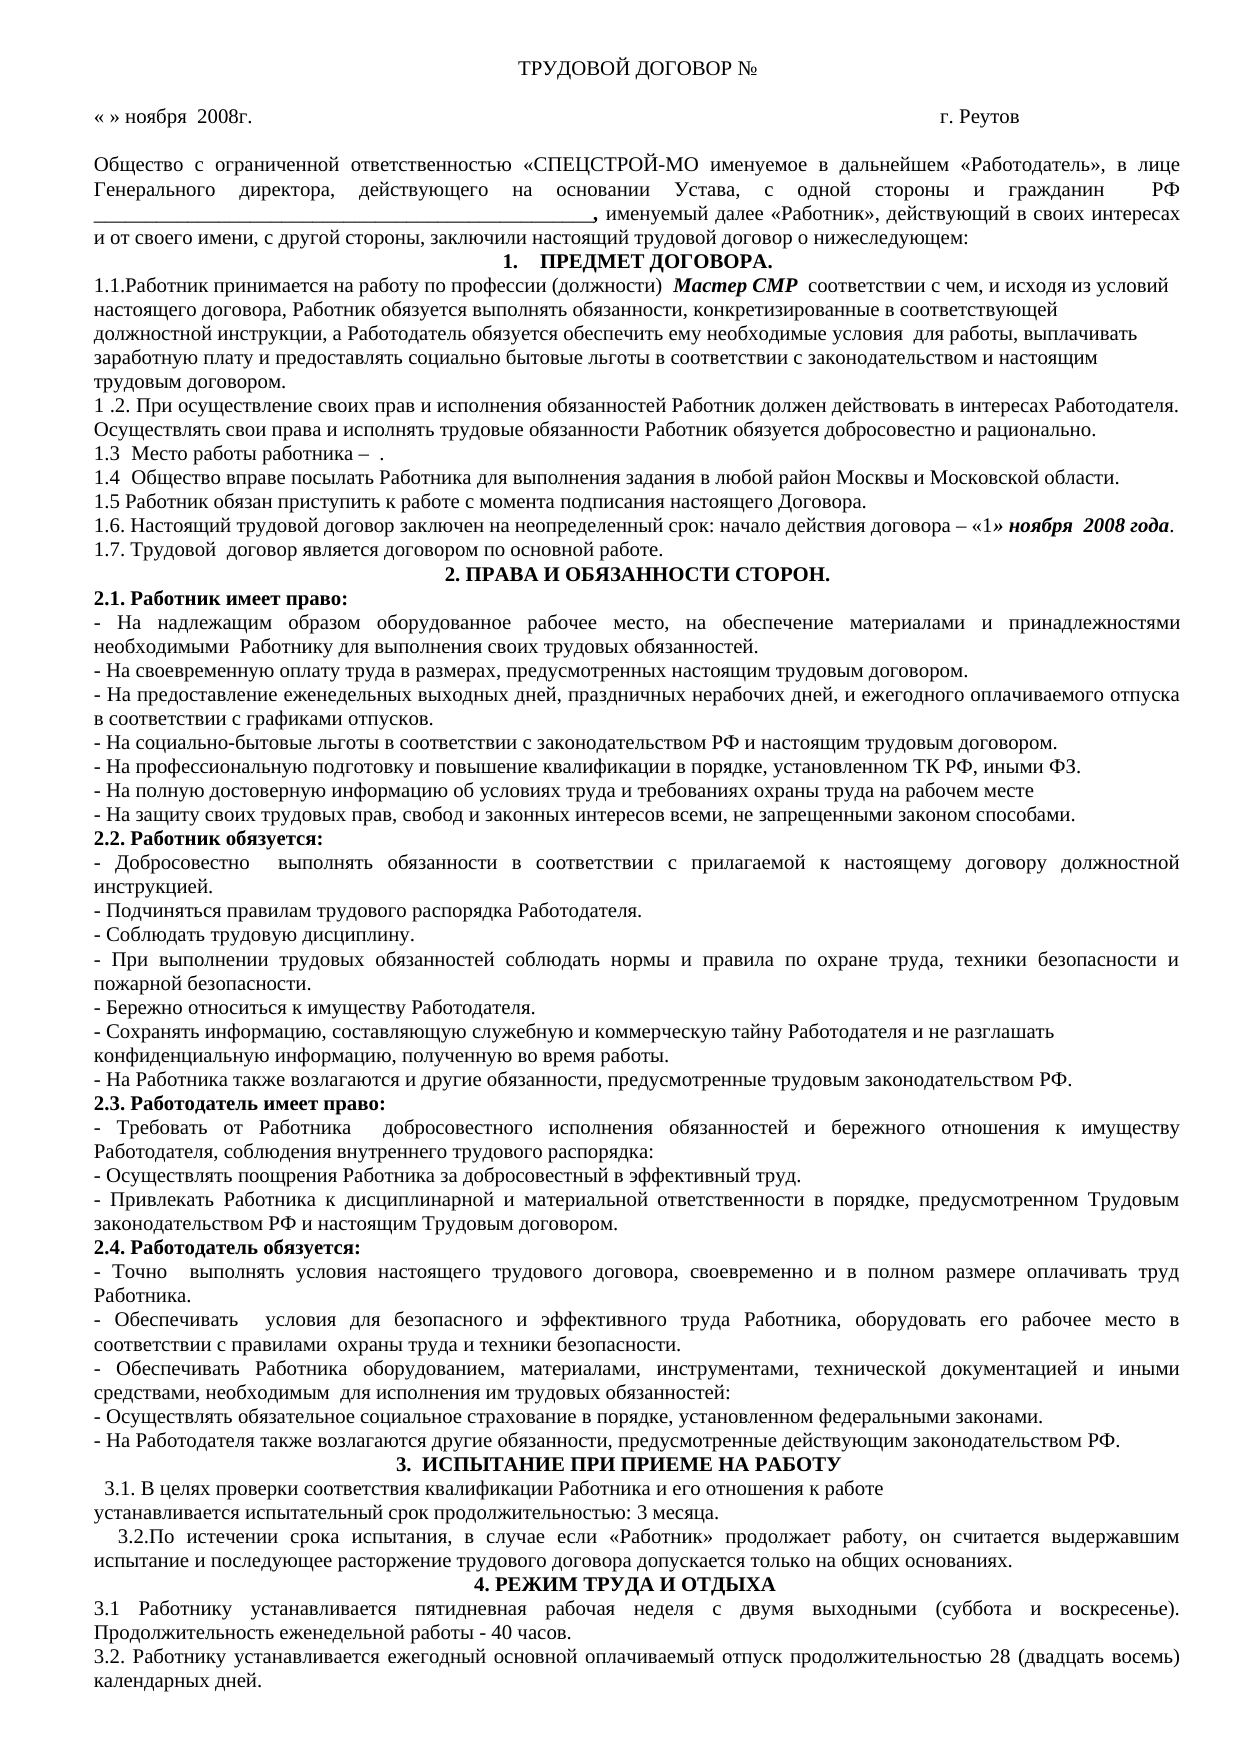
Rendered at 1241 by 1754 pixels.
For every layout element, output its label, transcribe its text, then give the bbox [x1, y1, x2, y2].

text - Осуществлять обязательное социальное страхование в порядке, установленном федеральными законами. [94, 1404, 1181, 1428]
text - Добросовестно выполнять обязанности в соответствии с прилагаемой к настоящему договору должностной инструкцией. [94, 850, 1181, 898]
text - На профессиональную подготовку и повышение квалификации в порядке, установленном ТК РФ, иными ФЗ. [94, 754, 1181, 778]
text 1.1.Работник принимается на работу по профессии (должности) Мастер СМР соответствии с чем, и исходя из условий настоящего договора, Работник обязуется выполнять обязанности, конкретизированные в соответствующей должностной инструкции, а Работодатель обязуется обеспечить ему необходимые условия для работы, выплачивать заработную плату и предоставлять социально бытовые льготы в соответствии с законодательством и настоящим трудовым договором. [94, 273, 1181, 393]
text - Обеспечивать Работника оборудованием, материалами, инструментами, технической документацией и иными средствами, необходимым для исполнения им трудовых обязанностей: [94, 1356, 1181, 1404]
text - На полную достоверную информацию об условиях труда и требованиях охраны труда на рабочем месте [94, 778, 1181, 802]
text Общество с ограниченной ответственностью «СПЕЦСТРОЙ-МО именуемое в дальнейшем «Работодатель», в лице Генерального директора, действующего на основании Устава, с одной стороны и гражданин РФ ________________________________________________, именуемый далее «Работник», действующий в своих интересах и от своего имени, с другой стороны, заключили настоящий трудовой договор о нижеследующем: [94, 152, 1181, 249]
text - На предоставление еженедельных выходных дней, праздничных нерабочих дней, и ежегодного оплачиваемого отпуска в соответствии с графиками отпусков. [94, 682, 1181, 730]
text 2.4. Работодатель обязуется: [94, 1235, 1181, 1259]
text ТРУДОВОЙ ДОГОВОР № [94, 56, 1181, 80]
list Место работы работника – . [94, 441, 1181, 465]
list ПРЕДМЕТ ДОГОВОРА. [94, 249, 1181, 273]
text 4. РЕЖИМ ТРУДА И ОТДЫХА [94, 1572, 1181, 1596]
text 3.2.По истечении срока испытания, в случае если «Работник» продолжает работу, он считается выдержавшим испытание и последующее расторжение трудового договора допускается только на общих основаниях. [94, 1524, 1181, 1572]
text - Осуществлять поощрения Работника за добросовестный в эффективный труд. [94, 1163, 1181, 1187]
text 2.3. Работодатель имеет право: [94, 1091, 1181, 1115]
text - На социально-бытовые льготы в соответствии с законодательством РФ и настоящим трудовым договором. [94, 730, 1181, 754]
text 2.2. Работник обязуется: [94, 826, 1181, 850]
text 3.1. В целях проверки соответствия квалификации Работника и его отношения к работе [94, 1476, 1181, 1500]
text - На надлежащим образом оборудованное рабочее место, на обеспечение материалами и принадлежностями необходимыми Работнику для выполнения своих трудовых обязанностей. [94, 609, 1181, 658]
text - Точно выполнять условия настоящего трудового договора, своевременно и в полном размере оплачивать труд Работника. [94, 1259, 1181, 1307]
text - Привлекать Работника к дисциплинарной и материальной ответственности в порядке, предусмотренном Трудовым законодательством РФ и настоящим Трудовым договором. [94, 1187, 1181, 1235]
list Общество вправе посылать Работника для выполнения задания в любой район Москвы и Московской области. [94, 465, 1181, 489]
text 3.2. Работнику устанавливается ежегодный основной оплачиваемый отпуск продолжительностью 28 (двадцать восемь) календарных дней. [94, 1644, 1181, 1692]
text - На Работодателя также возлагаются другие обязанности, предусмотренные действующим законодательством РФ. [94, 1428, 1181, 1452]
text 3.1 Работнику устанавливается пятидневная рабочая неделя с двумя выходными (суббота и воскресенье). Продолжительность еженедельной работы - 40 часов. [94, 1596, 1181, 1644]
text 1 .2. При осуществление своих прав и исполнения обязанностей Работник должен действовать в интересах Работодателя. Осуществлять свои права и исполнять трудовые обязанности Работник обязуется добросовестно и рационально. [94, 393, 1181, 441]
text 2. ПРАВА И ОБЯЗАННОСТИ СТОРОН. [94, 561, 1181, 586]
text - Бережно относиться к имуществу Работодателя. [94, 994, 1181, 1019]
text 3. ИСПЫТАНИЕ ПРИ ПРИЕМЕ НА РАБОТУ [94, 1452, 1181, 1476]
text - Требовать от Работника добросовестного исполнения обязанностей и бережного отношения к имуществу Работодателя, соблюдения внутреннего трудового распорядка: [94, 1115, 1181, 1163]
text - При выполнении трудовых обязанностей соблюдать нормы и правила по охране труда, техники безопасности и пожарной безопасности. [94, 946, 1181, 994]
text - Обеспечивать условия для безопасного и эффективного труда Работника, оборудовать его рабочее место в соответствии с правилами охраны труда и техники безопасности. [94, 1307, 1181, 1356]
text - На защиту своих трудовых прав, свобод и законных интересов всеми, не запрещенными законом способами. [94, 802, 1181, 826]
text 1.7. Трудовой договор является договором по основной работе. [94, 537, 1181, 561]
text устанавливается испытательный срок продолжительностью: 3 месяца. [94, 1500, 1181, 1524]
text - На Работника также возлагаются и другие обязанности, предусмотренные трудовым законодательством РФ. [94, 1067, 1181, 1091]
text 1.5 Работник обязан приступить к работе с момента подписания настоящего Договора. [94, 489, 1181, 513]
text 2.1. Работник имеет право: [94, 586, 1181, 609]
text - На своевременную оплату труда в размерах, предусмотренных настоящим трудовым договором. [94, 658, 1181, 682]
text - Соблюдать трудовую дисциплину. [94, 922, 1181, 946]
text - Сохранять информацию, составляющую служебную и коммерческую тайну Работодателя и не разглашать конфиденциальную информацию, полученную во время работы. [94, 1019, 1181, 1067]
text - Подчиняться правилам трудового распорядка Работодателя. [94, 898, 1181, 922]
text 1.6. Настоящий трудовой договор заключен на неопределенный срок: начало действия договора – «1» ноября 2008 года. [94, 513, 1181, 537]
text « » ноября 2008г. г. Реутов [94, 104, 1181, 128]
